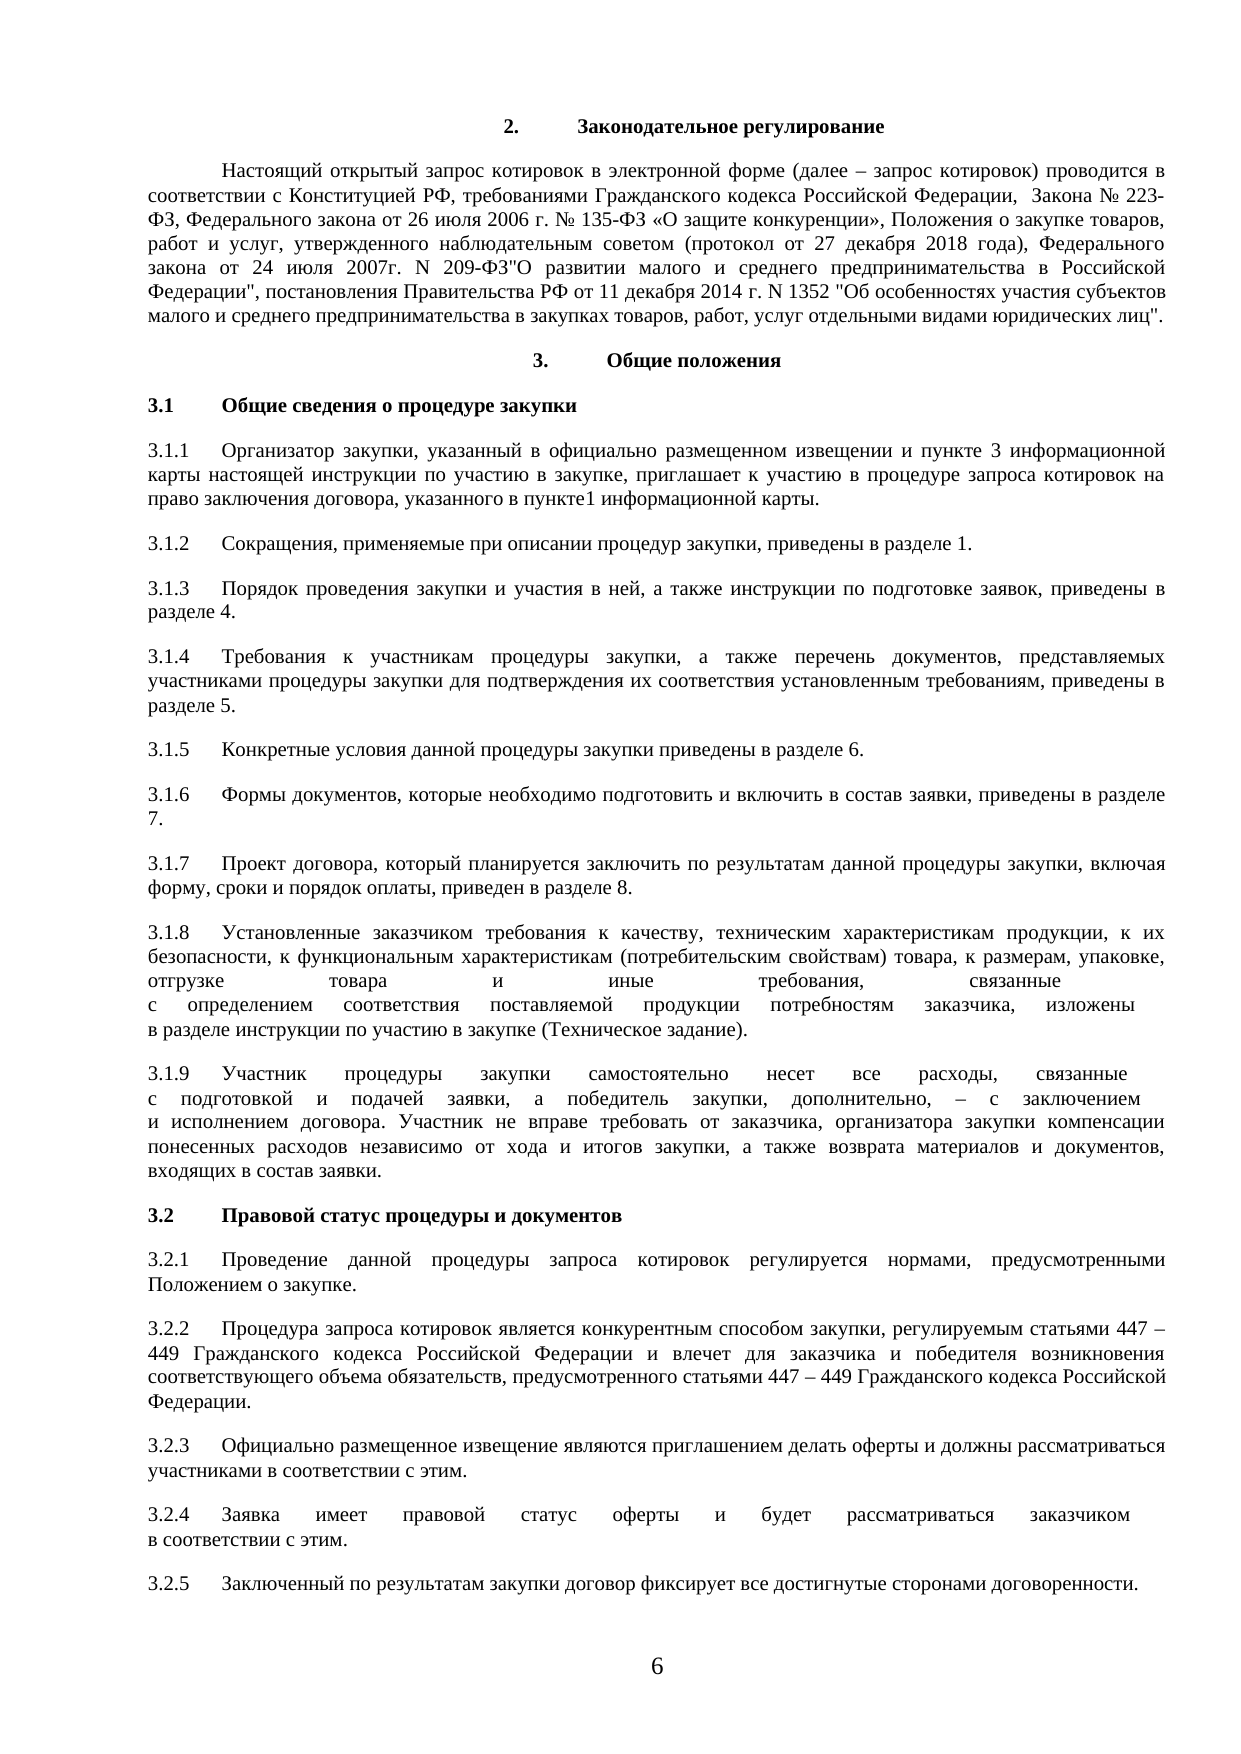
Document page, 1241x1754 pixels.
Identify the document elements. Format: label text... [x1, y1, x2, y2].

text Заключенный по результатам закупки договор фиксирует все достигнутые сторонами договоренности. [148, 1571, 1166, 1595]
text Общие положения [148, 348, 1166, 372]
text Конкретные условия данной процедуры закупки приведены в разделе 6. [148, 737, 1166, 761]
text Правовой статус процедуры и документов [148, 1202, 1166, 1227]
text Сокращения, применяемые при описании процедур закупки, приведены в разделе 1. [148, 531, 1166, 554]
text Законодательное регулирование [148, 113, 1166, 138]
text Порядок проведения закупки и участия в ней, а также инструкции по подготовке заявок, приведены в разделе 4. [148, 575, 1166, 623]
text Проект договора, который планируется заключить по результатам данной процедуры закупки, включая форму, сроки и порядок оплаты, приведен в разделе 8. [148, 851, 1166, 899]
text Официально размещенное извещение являются приглашением делать оферты и должны рассматриваться участниками в соответствии с этим. [148, 1433, 1166, 1482]
text Общие сведения о процедуре закупки [148, 393, 1166, 417]
text Требования к участникам процедуры закупки, а также перечень документов, представляемых участниками процедуры закупки для подтверждения их соответствия установленным требованиям, приведены в разделе 5. [148, 644, 1166, 717]
text Установленные заказчиком требования к качеству, техническим характеристикам продукции, к их безопасности, к функциональным характеристикам (потребительским свойствам) товара, к размерам, упаковке, отгрузке товара и иные требования, связанные с определением соответствия поставляемой продукции потребностям заказчика, изложены в разделе инструкции по участию в закупке (Техническое задание). [148, 920, 1166, 1041]
text Заявка имеет правовой статус оферты и будет рассматриваться заказчиком в соответствии с этим. [148, 1502, 1166, 1551]
list Настоящий открытый запрос котировок в электронной форме (далее – запрос котировок) проводится в соответствии с Конституцией РФ, требованиями Гражданского кодекса Российской Федерации, Закона № 223-ФЗ, Федерального закона от 26 июля 2006 г. № 135-ФЗ «О защите конкуренции», Положения о закупке товаров, работ и услуг, утвержденного наблюдательным советом (протокол от 27 декабря 2018 года), Федерального закона от 24 июля 2007г. N 209-ФЗ"О развитии малого и среднего предпринимательства в Российской Федерации", постановления Правительства РФ от 11 декабря 2014 г. N 1352 "Об особенностях участия субъектов малого и среднего предпринимательства в закупках товаров, работ, услуг отдельными видами юридических лиц". [148, 158, 1166, 327]
text Формы документов, которые необходимо подготовить и включить в состав заявки, приведены в разделе 7. [148, 782, 1166, 830]
text Участник процедуры закупки самостоятельно несет все расходы, связанные с подготовкой и подачей заявки, а победитель закупки, дополнительно, – с заключением и исполнением договора. Участник не вправе требовать от заказчика, организатора закупки компенсации понесенных расходов независимо от хода и итогов закупки, а также возврата материалов и документов, входящих в состав заявки. [148, 1061, 1166, 1182]
text Проведение данной процедуры запроса котировок регулируется нормами, предусмотренными Положением о закупке. [148, 1247, 1166, 1296]
text Процедура запроса котировок является конкурентным способом закупки, регулируемым статьями 447 – 449 Гражданского кодекса Российской Федерации и влечет для заказчика и победителя возникновения соответствующего объема обязательств, предусмотренного статьями 447 – 449 Гражданского кодекса Российской Федерации. [148, 1316, 1166, 1413]
